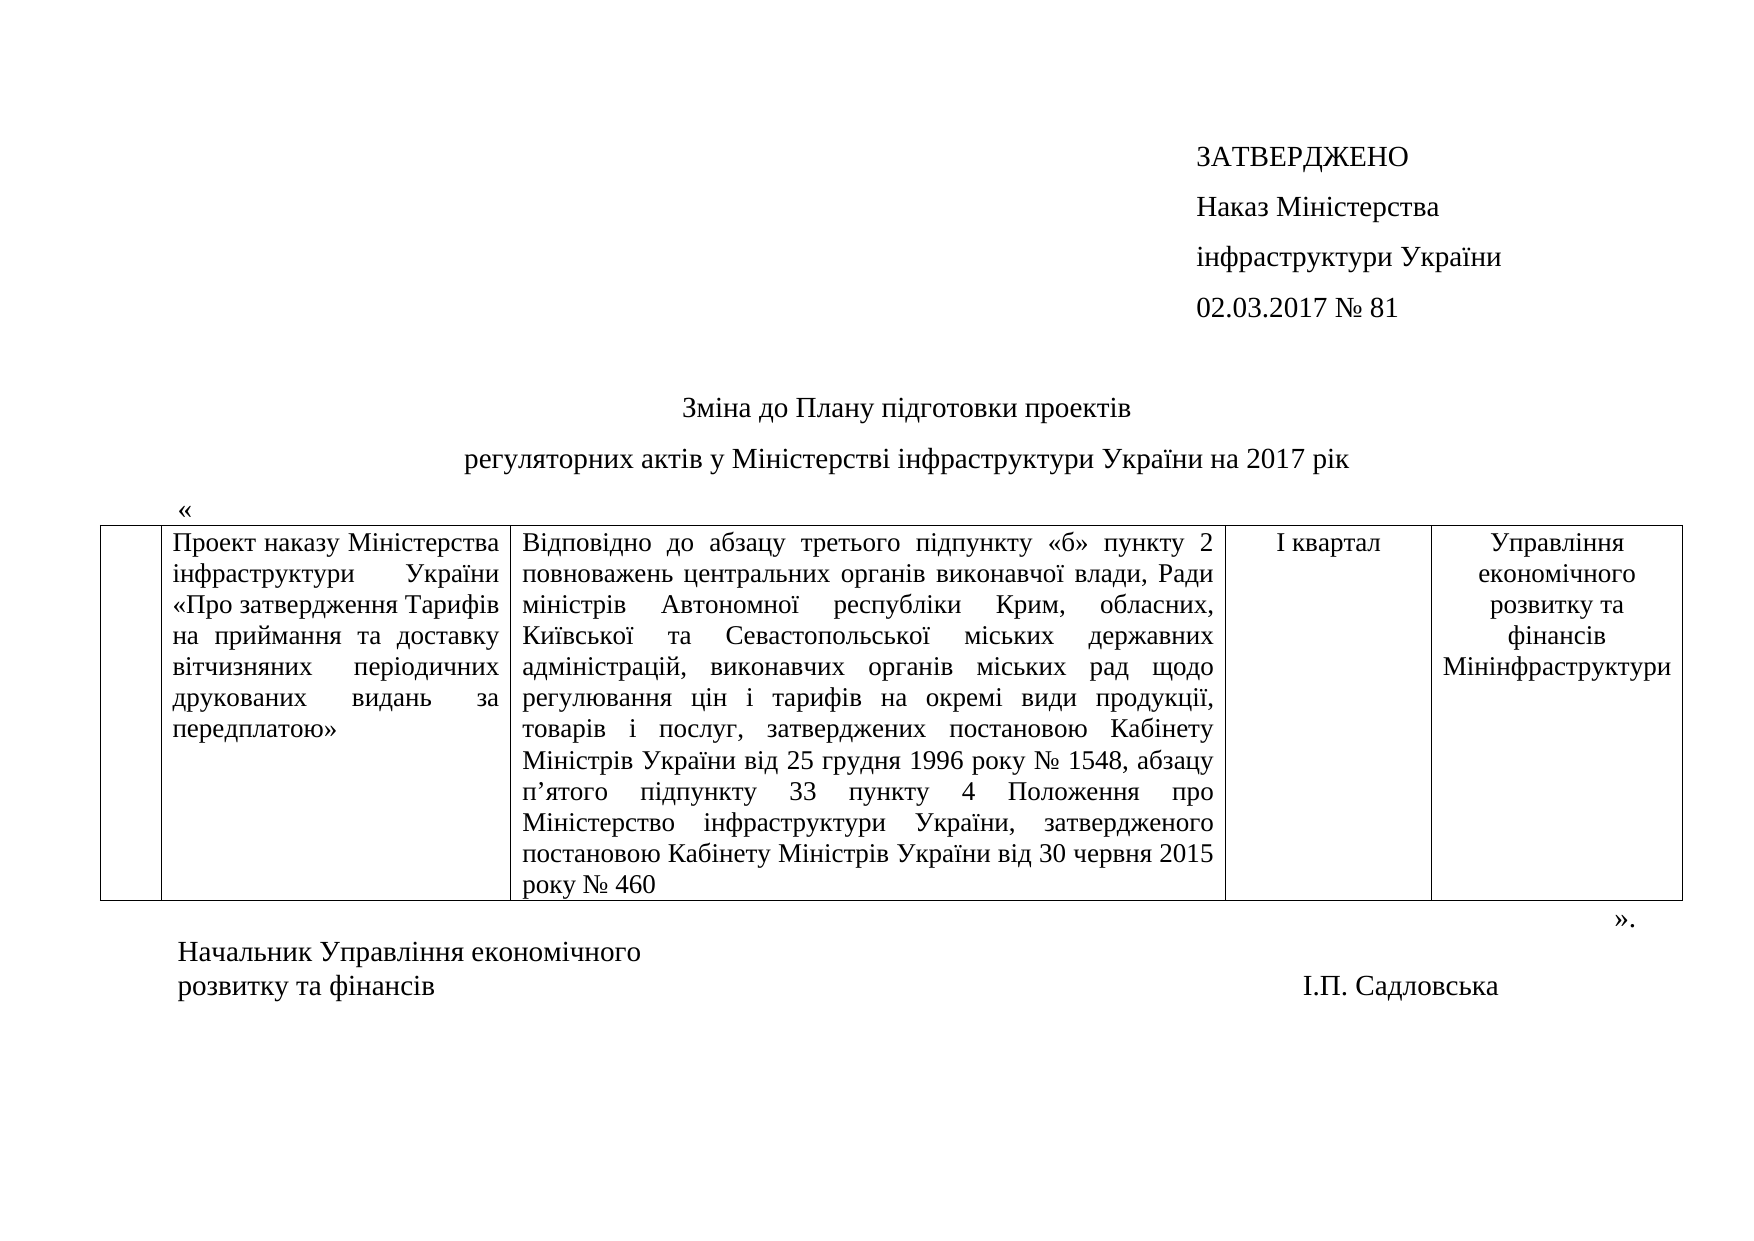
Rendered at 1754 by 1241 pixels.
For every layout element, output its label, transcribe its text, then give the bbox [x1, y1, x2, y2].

text ». [177, 901, 1636, 934]
text регуляторних актів у Міністерстві інфраструктури України на 2017 рік [177, 441, 1636, 474]
text інфраструктури України [177, 239, 1636, 273]
text Наказ Міністерства [177, 189, 1636, 223]
text « [177, 491, 1636, 525]
text розвитку та фінансів І.П. Садловська [177, 968, 1639, 1001]
table_header Відповідно до абзацу третього підпункту «б» пункту 2 повноважень центральних органів виконавчої влади, Ради міністрів Автономної республіки Крим, обласних, Київської та Севастопольської міських державних адміністрацій, виконавчих органів міських рад щодо регулювання цін і тарифів на окремі види продукції, товарів і послуг, затверджених постановою Кабінету Міністрів України від 25 грудня 1996 року № 1548, абзацу п’ятого підпункту 33 пункту 4 Положення про Міністерство інфраструктури України, затвердженого постановою Кабінету Міністрів України від 30 червня 2015 року № 460 [511, 526, 1225, 899]
table_header I квартал [1226, 526, 1431, 899]
text Начальник Управління економічного [177, 934, 1639, 968]
text ЗАТВЕРДЖЕНО [177, 139, 1636, 172]
table_header Управління економічного розвитку та фінансів Мінінфраструктури [1432, 526, 1682, 899]
text Зміна до Плану підготовки проектів [177, 391, 1636, 424]
text 02.03.2017 № 81 [177, 290, 1636, 323]
table_header Проект наказу Міністерства інфраструктури України «Про затвердження Тарифів на приймання та доставку вітчизняних періодичних друкованих видань за передплатою» [162, 526, 510, 899]
table_header [101, 526, 161, 899]
